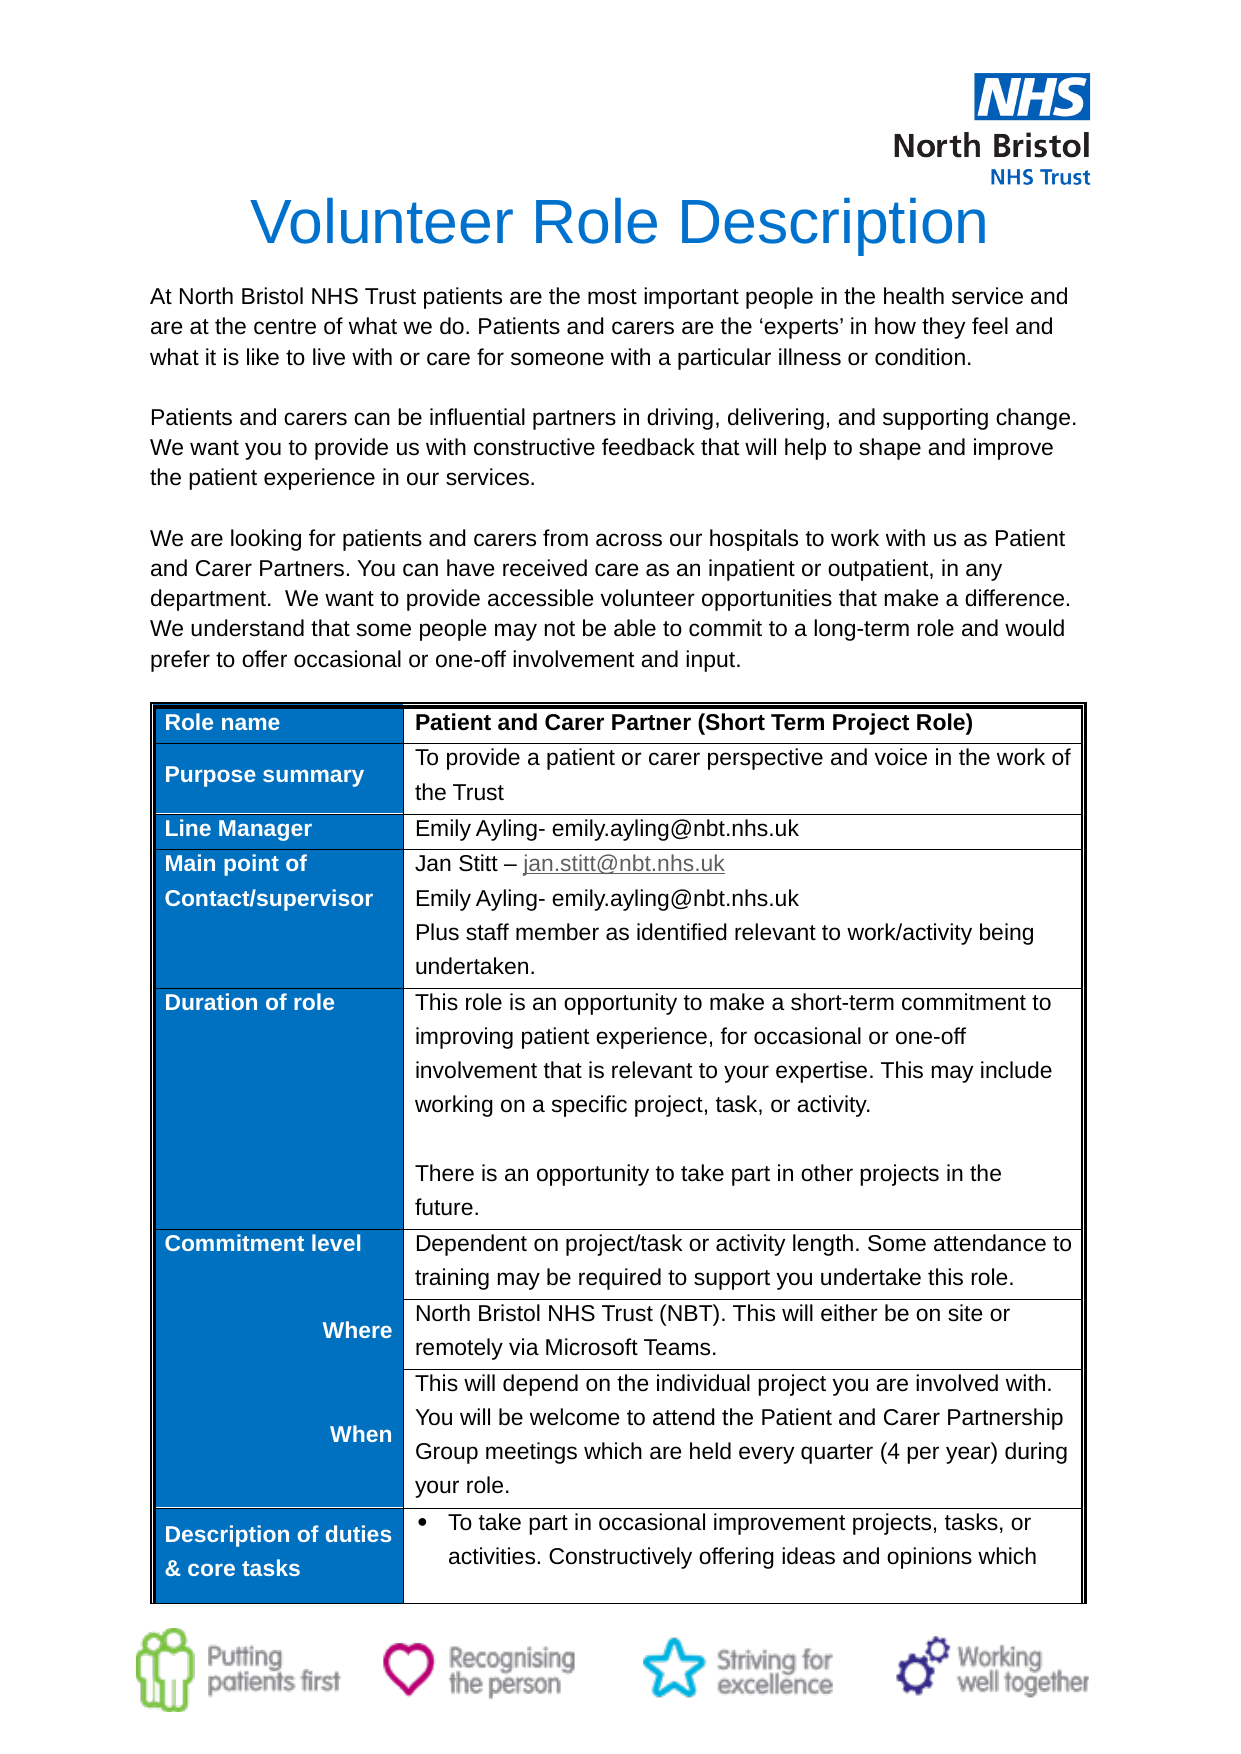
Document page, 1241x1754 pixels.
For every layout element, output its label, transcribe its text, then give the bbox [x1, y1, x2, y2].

table_cell Line Manager [156, 815, 403, 849]
table_header Role name [156, 709, 403, 743]
text We are looking for patients and carers from across our hospitals to work with us as Patient and Carer Partners. You can have received care as an inpatient or outpatient, in any department. We want to provide accessible volunteer opportunities that make a difference. We understand that some people may not be able to commit to a long-term role and would prefer to offer occasional or one-off involvement and input. [150, 525, 1090, 672]
table_cell This will depend on the individual project you are involved with. You will be welcome to attend the Patient and Carer Partnership Group meetings which are held every quarter (4 per year) during your role. [404, 1370, 1081, 1507]
table_cell Where [156, 1299, 403, 1369]
table_cell Description of duties & core tasks [156, 1509, 403, 1603]
table_cell Dependent on project/task or activity length. Some attendance to training may be required to support you undertake this role. [404, 1230, 1081, 1299]
table_cell When [156, 1369, 403, 1507]
table_header Patient and Carer Partner (Short Term Project Role) [404, 709, 1081, 743]
table_cell This role is an opportunity to make a short-term commitment to improving patient experience, for occasional or one-off involvement that is relevant to your expertise. This may include working on a specific project, task, or activity. There is an opportunity to take part in other projects in the future. [404, 989, 1081, 1229]
table_cell Commitment level [156, 1230, 403, 1299]
table_cell Duration of role [156, 989, 403, 1229]
table_cell Main point of Contact/supervisor [156, 850, 403, 988]
table_cell Jan Stitt – jan.stitt@nbt.nhs.uk Emily Ayling- emily.ayling@nbt.nhs.uk Plus staff member as identified relevant to work/activity being undertaken. [404, 850, 1081, 988]
table_cell To provide a patient or carer perspective and voice in the work of the Trust [404, 744, 1081, 813]
picture [894, 73, 1091, 185]
table_cell Emily Ayling- emily.ayling@nbt.nhs.uk [404, 815, 1081, 849]
text Patients and carers can be influential partners in driving, delivering, and supporting change. We want you to provide us with constructive feedback that will help to shape and improve the patient experience in our services. [150, 404, 1090, 491]
text At North Bristol NHS Trust patients are the most important people in the health service and are at the centre of what we do. Patients and carers are the ‘experts’ in how they feel and what it is like to live with or care for someone with a particular illness or condition. [150, 283, 1090, 370]
text Volunteer Role Description [150, 185, 1090, 257]
table_cell Purpose summary [156, 744, 403, 813]
table_cell North Bristol NHS Trust (NBT). This will either be on site or remotely via Microsoft Teams. [404, 1300, 1081, 1369]
